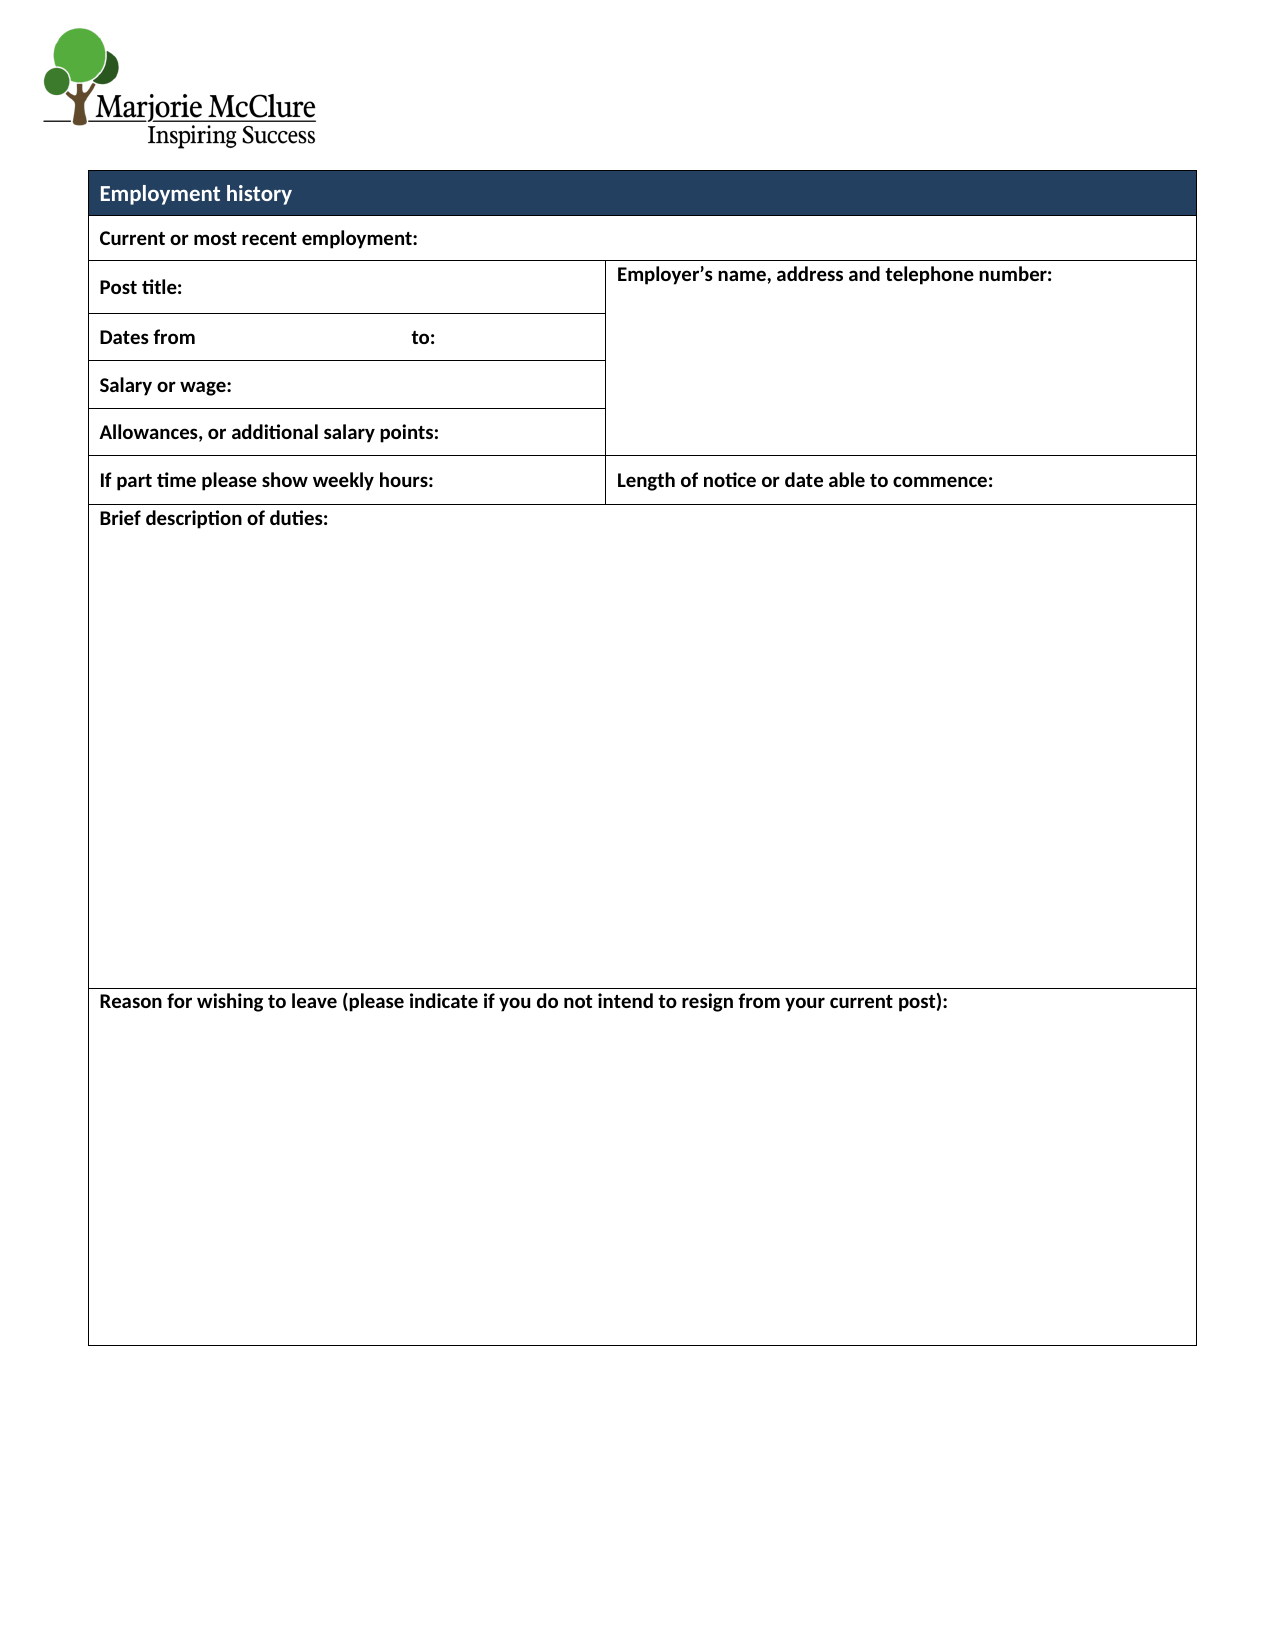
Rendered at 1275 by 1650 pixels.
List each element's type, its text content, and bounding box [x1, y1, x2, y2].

table_cell Brief description of duties: [89, 505, 1196, 988]
table_cell Current or most recent employment: [89, 216, 1196, 260]
table_cell Post title: [89, 261, 605, 313]
table_cell Allowances, or additional salary points: [89, 409, 605, 455]
picture [28, 15, 330, 160]
table_cell If part time please show weekly hours: [89, 456, 605, 504]
table_cell Employer’s name, address and telephone number: [606, 261, 1196, 455]
table_cell Salary or wage: [89, 361, 605, 408]
table_cell Reason for wishing to leave (please indicate if you do not intend to resign from your current post): [89, 989, 1196, 1344]
table_cell Dates from to: [89, 314, 605, 360]
table_cell Length of notice or date able to commence: [606, 456, 1196, 504]
table_header Employment history [89, 171, 1196, 215]
